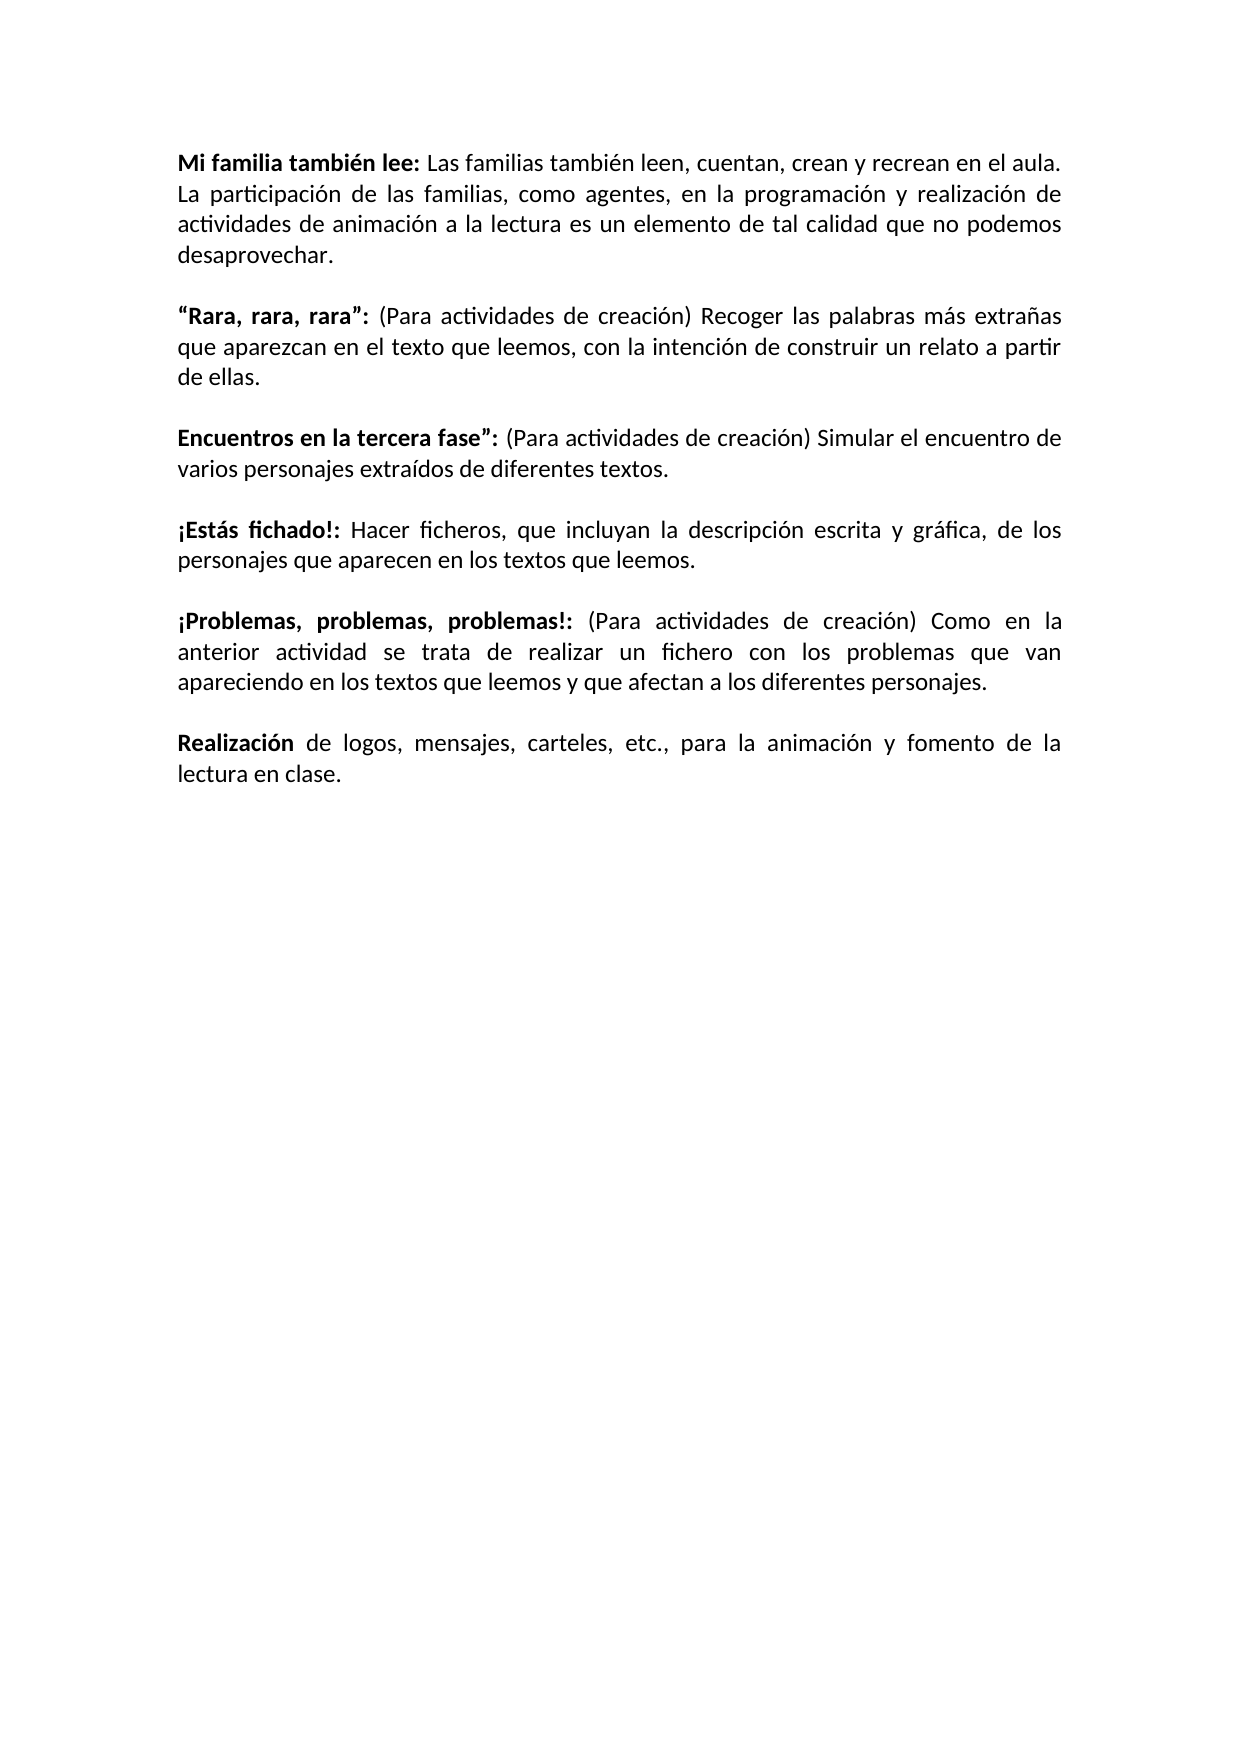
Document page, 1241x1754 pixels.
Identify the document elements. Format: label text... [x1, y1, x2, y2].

text ¡Problemas, problemas, problemas!: (Para actividades de creación) Como en la anterior actividad se trata de realizar un fichero con los problemas que van apareciendo en los textos que leemos y que afectan a los diferentes personajes. [177, 605, 1063, 697]
text Encuentros en la tercera fase”: (Para actividades de creación) Simular el encuentro de varios personajes extraídos de diferentes textos. [177, 422, 1063, 483]
text “Rara, rara, rara”: (Para actividades de creación) Recoger las palabras más extrañas que aparezcan en el texto que leemos, con la intención de construir un relato a partir de ellas. [177, 300, 1063, 392]
text Realización de logos, mensajes, carteles, etc., para la animación y fomento de la lectura en clase. [177, 727, 1063, 788]
text ¡Estás fichado!: Hacer ficheros, que incluyan la descripción escrita y gráfica, de los personajes que aparecen en los textos que leemos. [177, 514, 1063, 575]
text Mi familia también lee: Las familias también leen, cuentan, crean y recrean en el aula. La participación de las familias, como agentes, en la programación y realización de actividades de animación a la lectura es un elemento de tal calidad que no podemos desaprovechar. [177, 148, 1063, 270]
